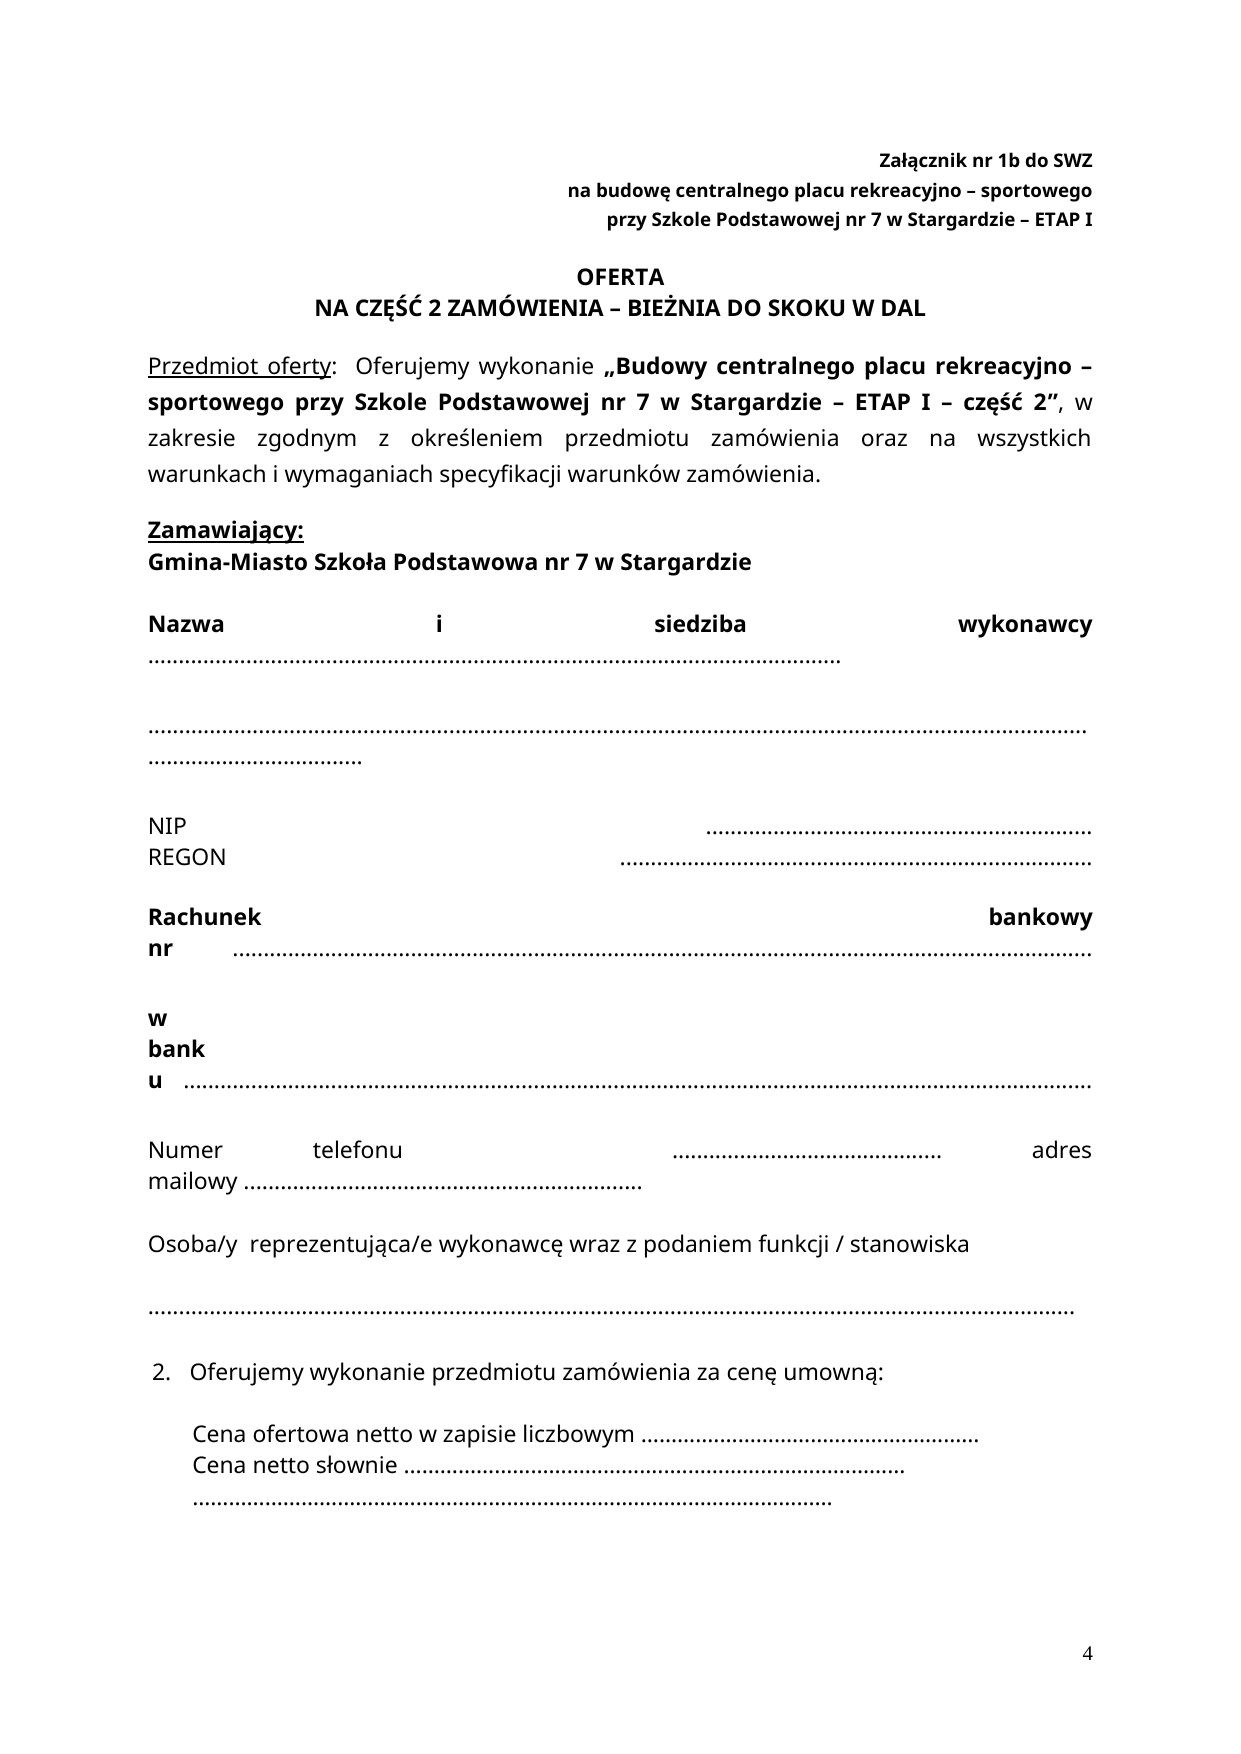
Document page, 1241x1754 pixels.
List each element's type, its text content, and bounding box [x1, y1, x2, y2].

text NIP ............................................................... REGON ............................................................................. [148, 810, 1093, 901]
text Cena ofertowa netto w zapisie liczbowym ………….……………………….…………… Cena netto słownie ……………………………………..………………………………… ………………………….………………………………………………………………… [192, 1418, 1093, 1512]
subtitle Nazwa i siedziba wykonawcy ….............................................................................................................. [148, 608, 1093, 709]
list Oferujemy wykonanie przedmiotu zamówienia za cenę umowną: [152, 1356, 1093, 1387]
text Przedmiot oferty: Oferujemy wykonanie „Budowy centralnego placu rekreacyjno – sportowego przy Szkole Podstawowej nr 7 w Stargardzie – ETAP I – część 2”, w zakresie zgodnym z określeniem przedmiotu zamówienia oraz na wszystkich warunkach i wymaganiach specyfikacji warunków zamówienia. [148, 350, 1093, 489]
text Zamawiający: Gmina-Miasto Szkoła Podstawowa nr 7 w Stargardzie [148, 514, 1093, 577]
text Rachunek bankowy nr ............................................................................................................................................ [148, 901, 1093, 1002]
text przy Szkole Podstawowej nr 7 w Stargardzie – ETAP I [148, 206, 1093, 232]
text ....................................................................................................................................................... [148, 1290, 1093, 1321]
text OFERTA [148, 261, 1093, 292]
text Numer telefonu ............................................ adres mailowy ................................................................. [148, 1134, 1093, 1196]
text w banku .................................................................................................................................................... [148, 1002, 1093, 1134]
text ............................................................................................................................................................................................ [148, 709, 1093, 810]
text Załącznik nr 1b do SWZ na budowę centralnego placu rekreacyjno – sportowego [148, 148, 1093, 202]
text Osoba/y reprezentująca/e wykonawcę wraz z podaniem funkcji / stanowiska [148, 1228, 1093, 1259]
text NA CZĘŚĆ 2 ZAMÓWIENIA – BIEŻNIA DO SKOKU W DAL [148, 292, 1093, 323]
